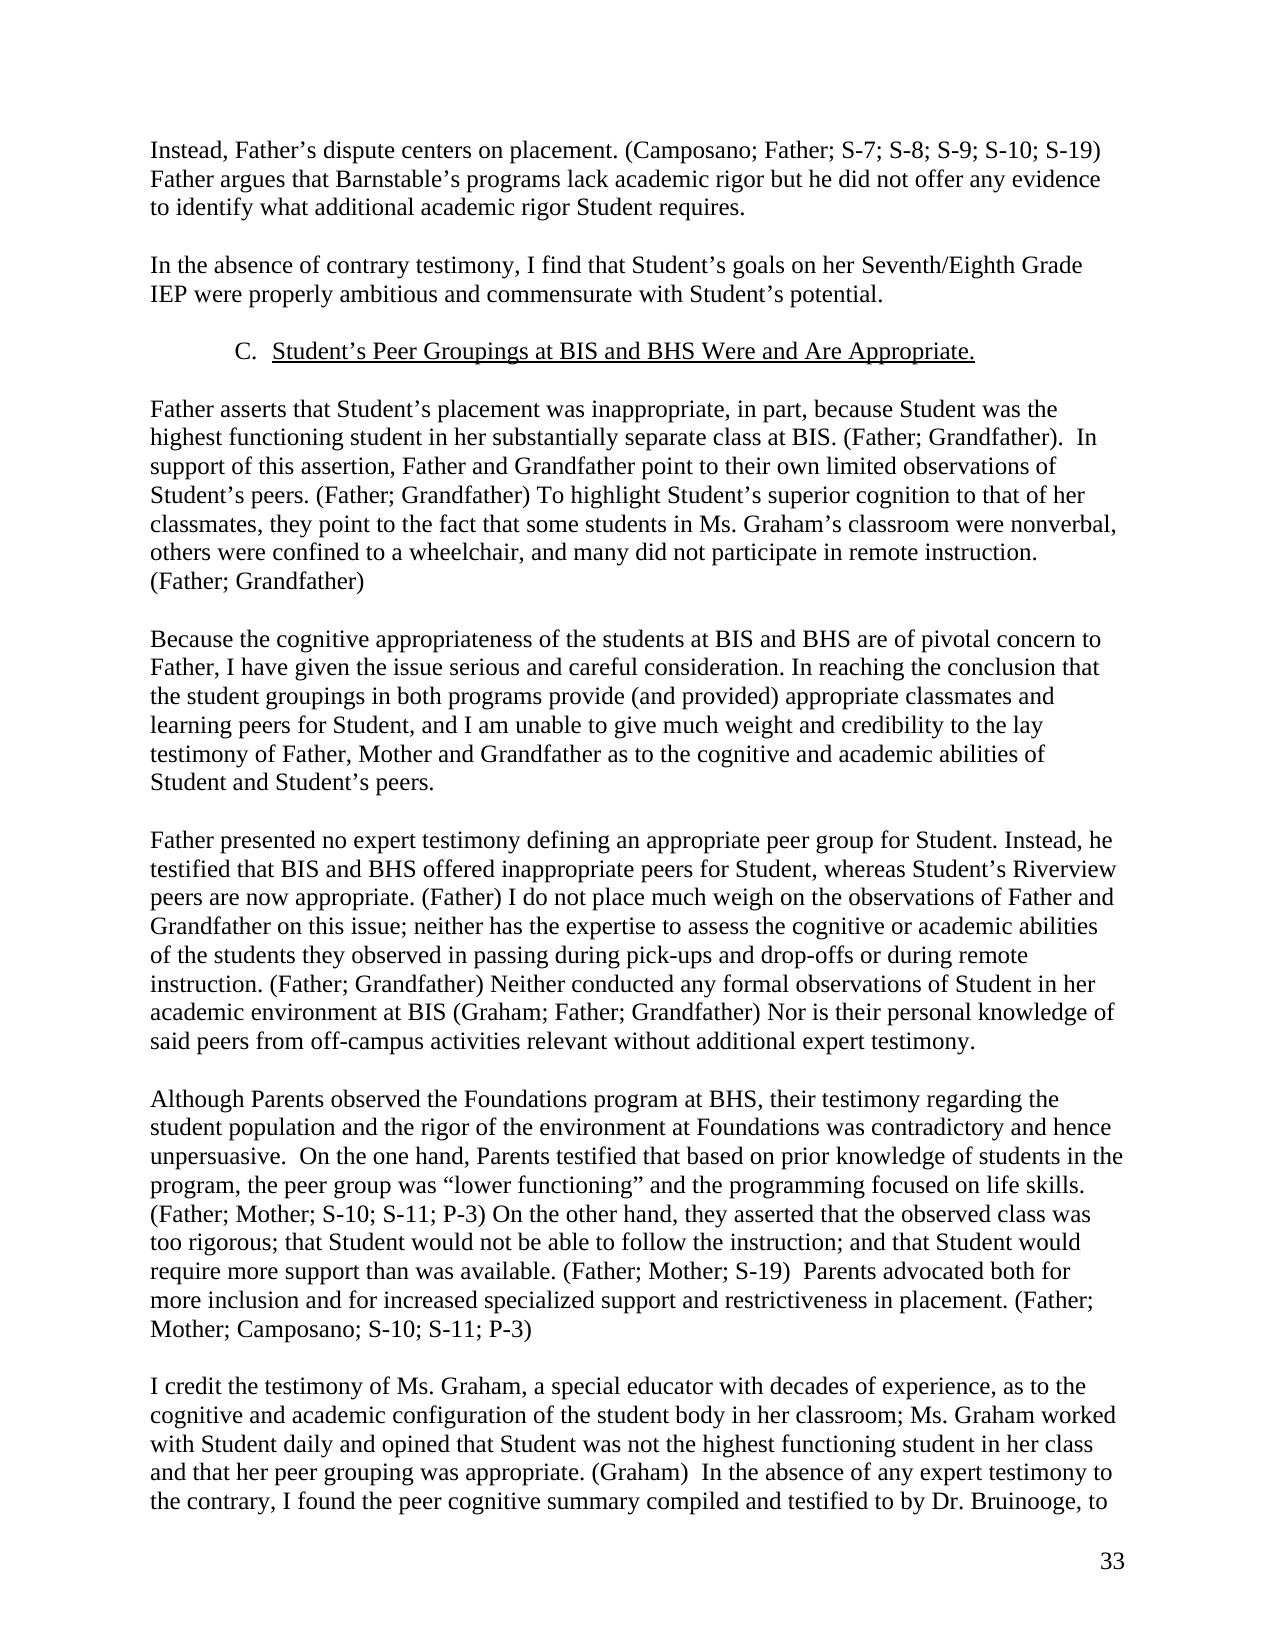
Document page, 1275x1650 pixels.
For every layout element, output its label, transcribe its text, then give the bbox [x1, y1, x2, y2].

text Because the cognitive appropriateness of the students at BIS and BHS are of pivotal concern to Father, I have given the issue serious and careful consideration. In reaching the conclusion that the student groupings in both programs provide (and provided) appropriate classmates and learning peers for Student, and I am unable to give much weight and credibility to the lay testimony of Father, Mother and Grandfather as to the cognitive and academic abilities of Student and Student’s peers. [150, 624, 1125, 796]
text Father presented no expert testimony defining an appropriate peer group for Student. Instead, he testified that BIS and BHS offered inappropriate peers for Student, whereas Student’s Riverview peers are now appropriate. (Father) I do not place much weigh on the observations of Father and Grandfather on this issue; neither has the expertise to assess the cognitive or academic abilities of the students they observed in passing during pick-ups and drop-offs or during remote instruction. (Father; Grandfather) Neither conducted any formal observations of Student in her academic environment at BIS (Graham; Father; Grandfather) Nor is their personal knowledge of said peers from off-campus activities relevant without additional expert testimony. [150, 825, 1125, 1055]
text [150, 135, 1125, 221]
text Although Parents observed the Foundations program at BHS, their testimony regarding the student population and the rigor of the environment at Foundations was contradictory and hence unpersuasive. On the one hand, Parents testified that based on prior knowledge of students in the program, the peer group was “lower functioning” and the programming focused on life skills. (Father; Mother; S-10; S-11; P-3) On the other hand, they asserted that the observed class was too rigorous; that Student would not be able to follow the instruction; and that Student would require more support than was available. (Father; Mother; S-19) Parents advocated both for more inclusion and for increased specialized support and restrictiveness in placement. (Father; Mother; Camposano; S-10; S-11; P-3) [150, 1084, 1125, 1342]
text Father asserts that Student’s placement was inappropriate, in part, because Student was the highest functioning student in her substantially separate class at BIS. (Father; Grandfather). In support of this assertion, Father and Grandfather point to their own limited observations of Student’s peers. (Father; Grandfather) To highlight Student’s superior cognition to that of her classmates, they point to the fact that some students in Ms. Graham’s classroom were nonverbal, others were confined to a wheelchair, and many did not participate in remote instruction. (Father; Grandfather) [150, 394, 1125, 595]
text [150, 1371, 1125, 1515]
list Student’s Peer Groupings at BIS and BHS Were and Are Appropriate. [234, 336, 1125, 365]
text In the absence of contrary testimony, I find that Student’s goals on her Seventh/Eighth Grade IEP were properly ambitious and commensurate with Student’s potential. [150, 250, 1125, 307]
